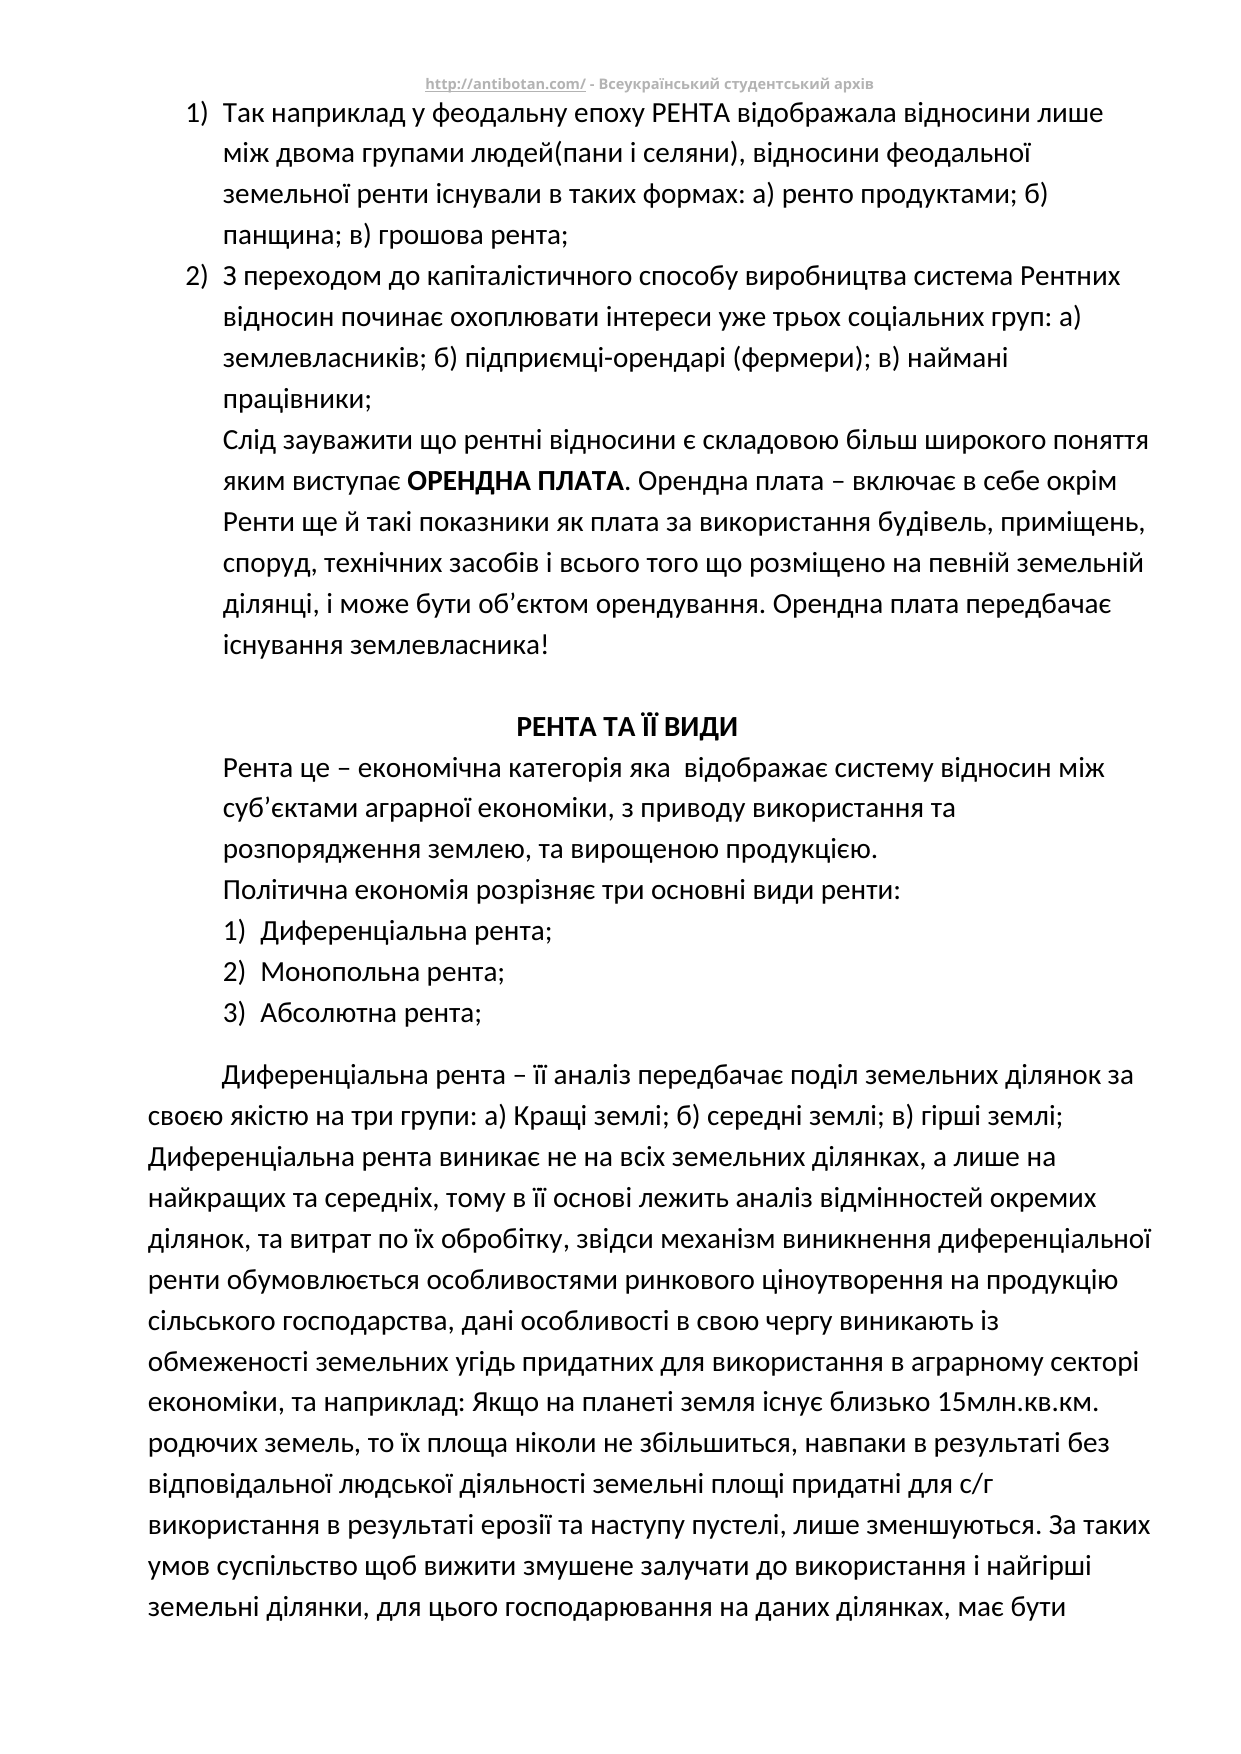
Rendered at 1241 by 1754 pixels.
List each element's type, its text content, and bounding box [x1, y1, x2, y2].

list Політична економія розрізняє три основні види ренти: [223, 871, 1152, 907]
list Слід зауважити що рентні відносини є складовою більш широкого поняття яким виступає ОРЕНДНА ПЛАТА. Орендна плата – включає в себе окрім Ренти ще й такі показники як плата за використання будівель, приміщень, споруд, технічних засобів і всього того що розміщено на певній земельній ділянці, і може бути об’єктом орендування. Орендна плата передбачає існування землевласника! [223, 421, 1152, 661]
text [148, 1056, 1152, 1624]
list Монопольна рента; [223, 953, 1152, 989]
list З переходом до капіталістичного способу виробництва система Рентних відносин починає охоплювати інтереси уже трьох соціальних груп: а) землевласників; б) підприємці-орендарі (фермери); в) наймані працівники; [185, 257, 1152, 416]
list Так наприклад у феодальну епоху РЕНТА відображала відносини лише між двома групами людей(пани і селяни), відносини феодальної земельної ренти існували в таких формах: а) ренто продуктами; б) панщина; в) грошова рента; [185, 94, 1152, 252]
list Рента це – економічна категорія яка відображає систему відносин між суб’єктами аграрної економіки, з приводу використання та розпорядження землею, та вирощеною продукцією. [223, 749, 1152, 866]
list Диференціальна рента; [223, 912, 1152, 948]
list РЕНТА ТА ЇЇ ВИДИ [223, 708, 1152, 743]
list Абсолютна рента; [223, 994, 1152, 1030]
